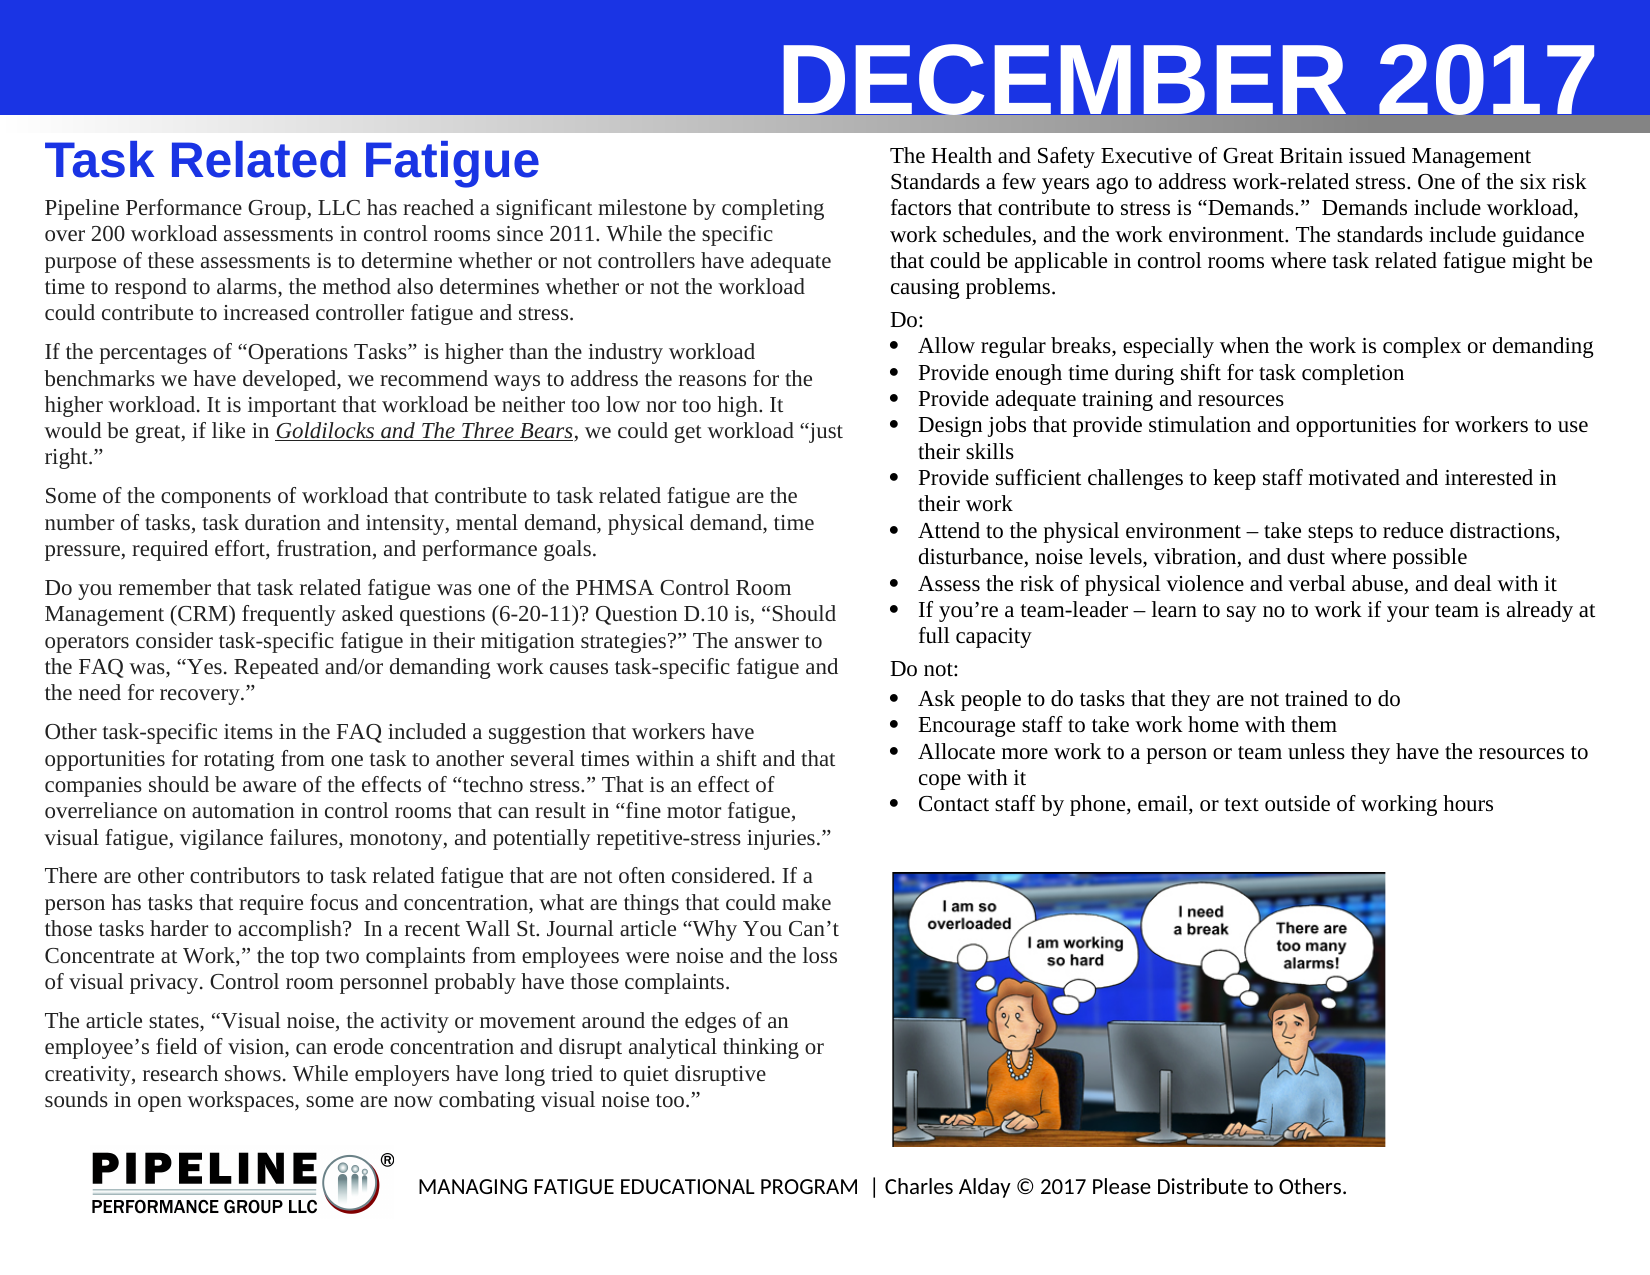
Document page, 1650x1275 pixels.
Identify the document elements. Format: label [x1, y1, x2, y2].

picture [892, 872, 1386, 1147]
picture [90, 1145, 395, 1219]
